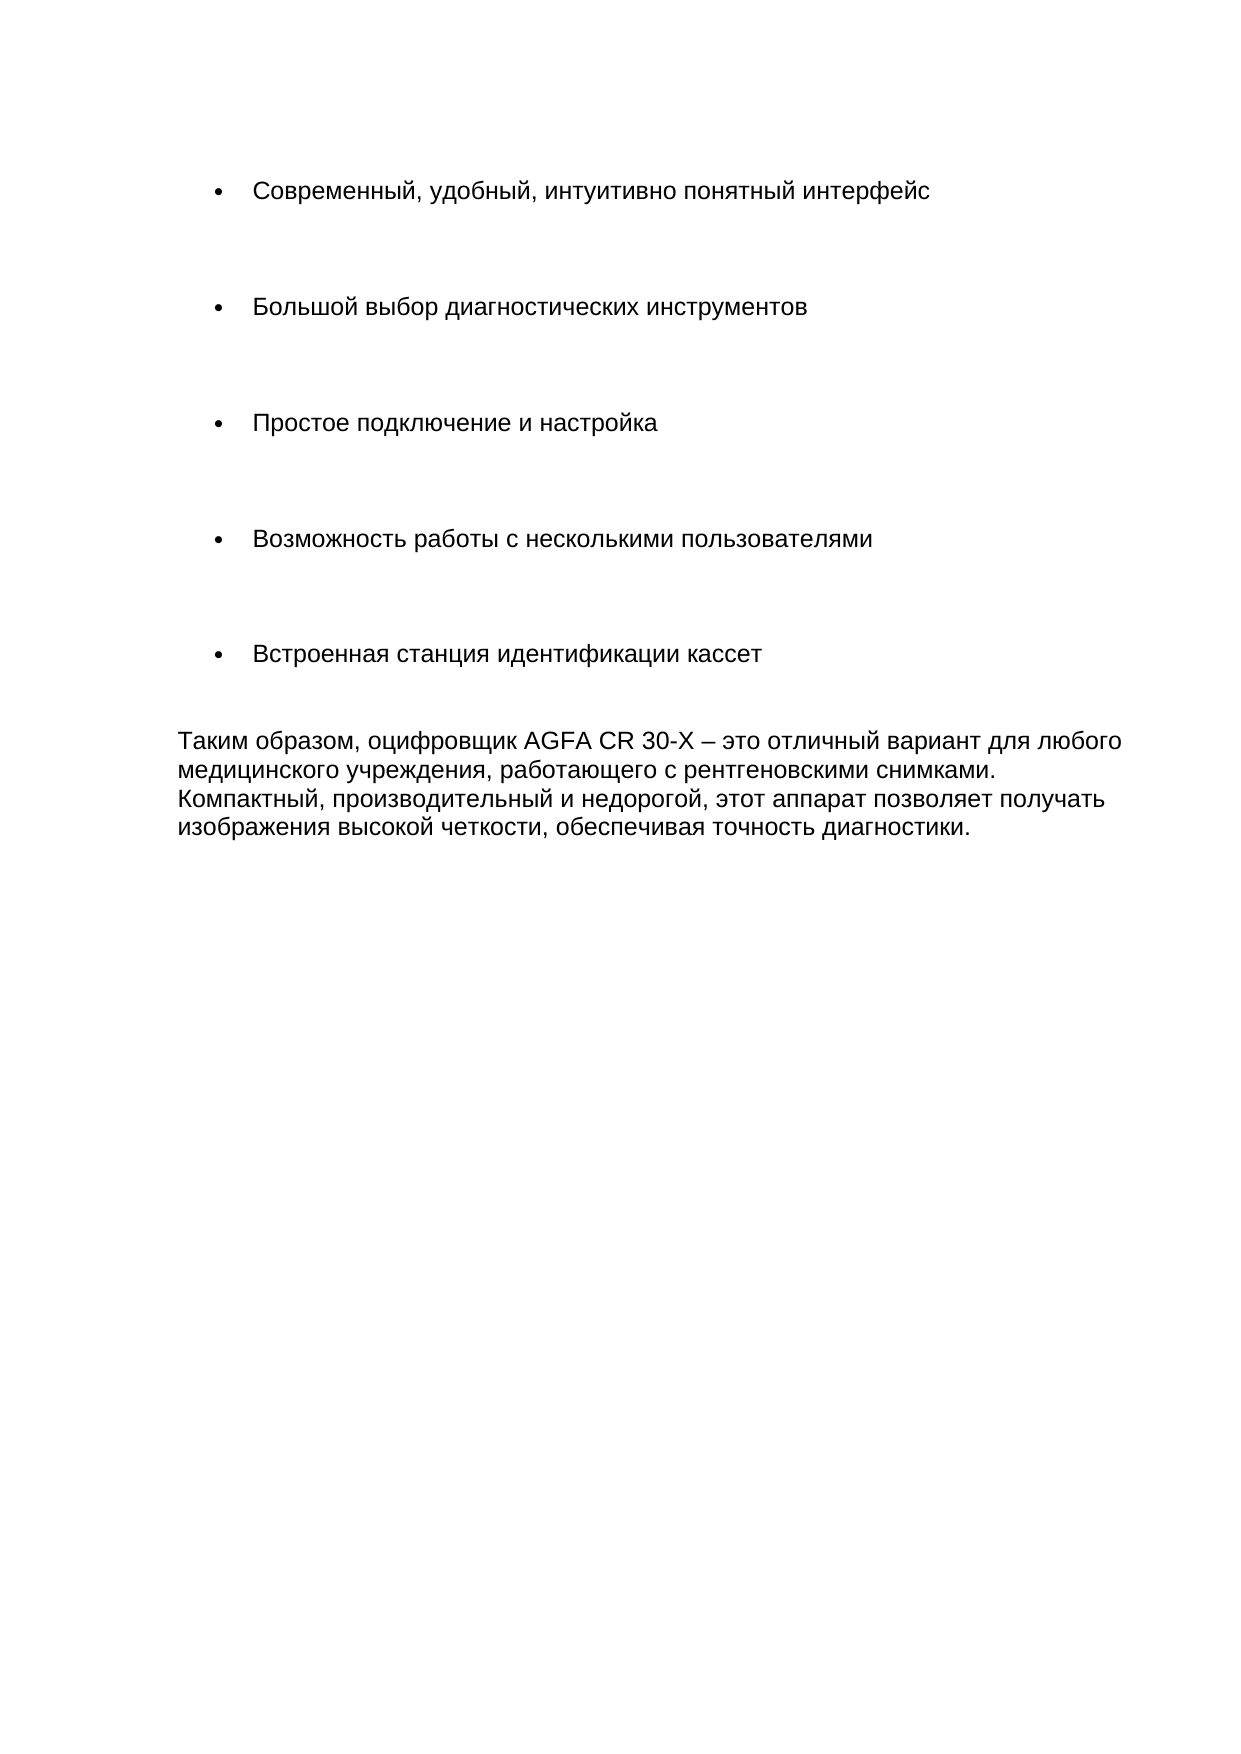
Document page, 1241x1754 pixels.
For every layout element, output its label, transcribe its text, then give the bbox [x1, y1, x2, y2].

list Простое подключение и настройка [215, 408, 1152, 436]
list Современный, удобный, интуитивно понятный интерфейс [215, 176, 1152, 205]
list Большой выбор диагностических инструментов [215, 292, 1152, 321]
text Таким образом, оцифровщик AGFA CR 30-X – это отличный вариант для любого медицинского учреждения, работающего с рентгеновскими снимками. Компактный, производительный и недорогой, этот аппарат позволяет получать изображения высокой четкости, обеспечивая точность диагностики. [177, 726, 1152, 841]
list Возможность работы с несколькими пользователями [215, 523, 1152, 552]
list Встроенная станция идентификации кассет [215, 639, 1152, 668]
